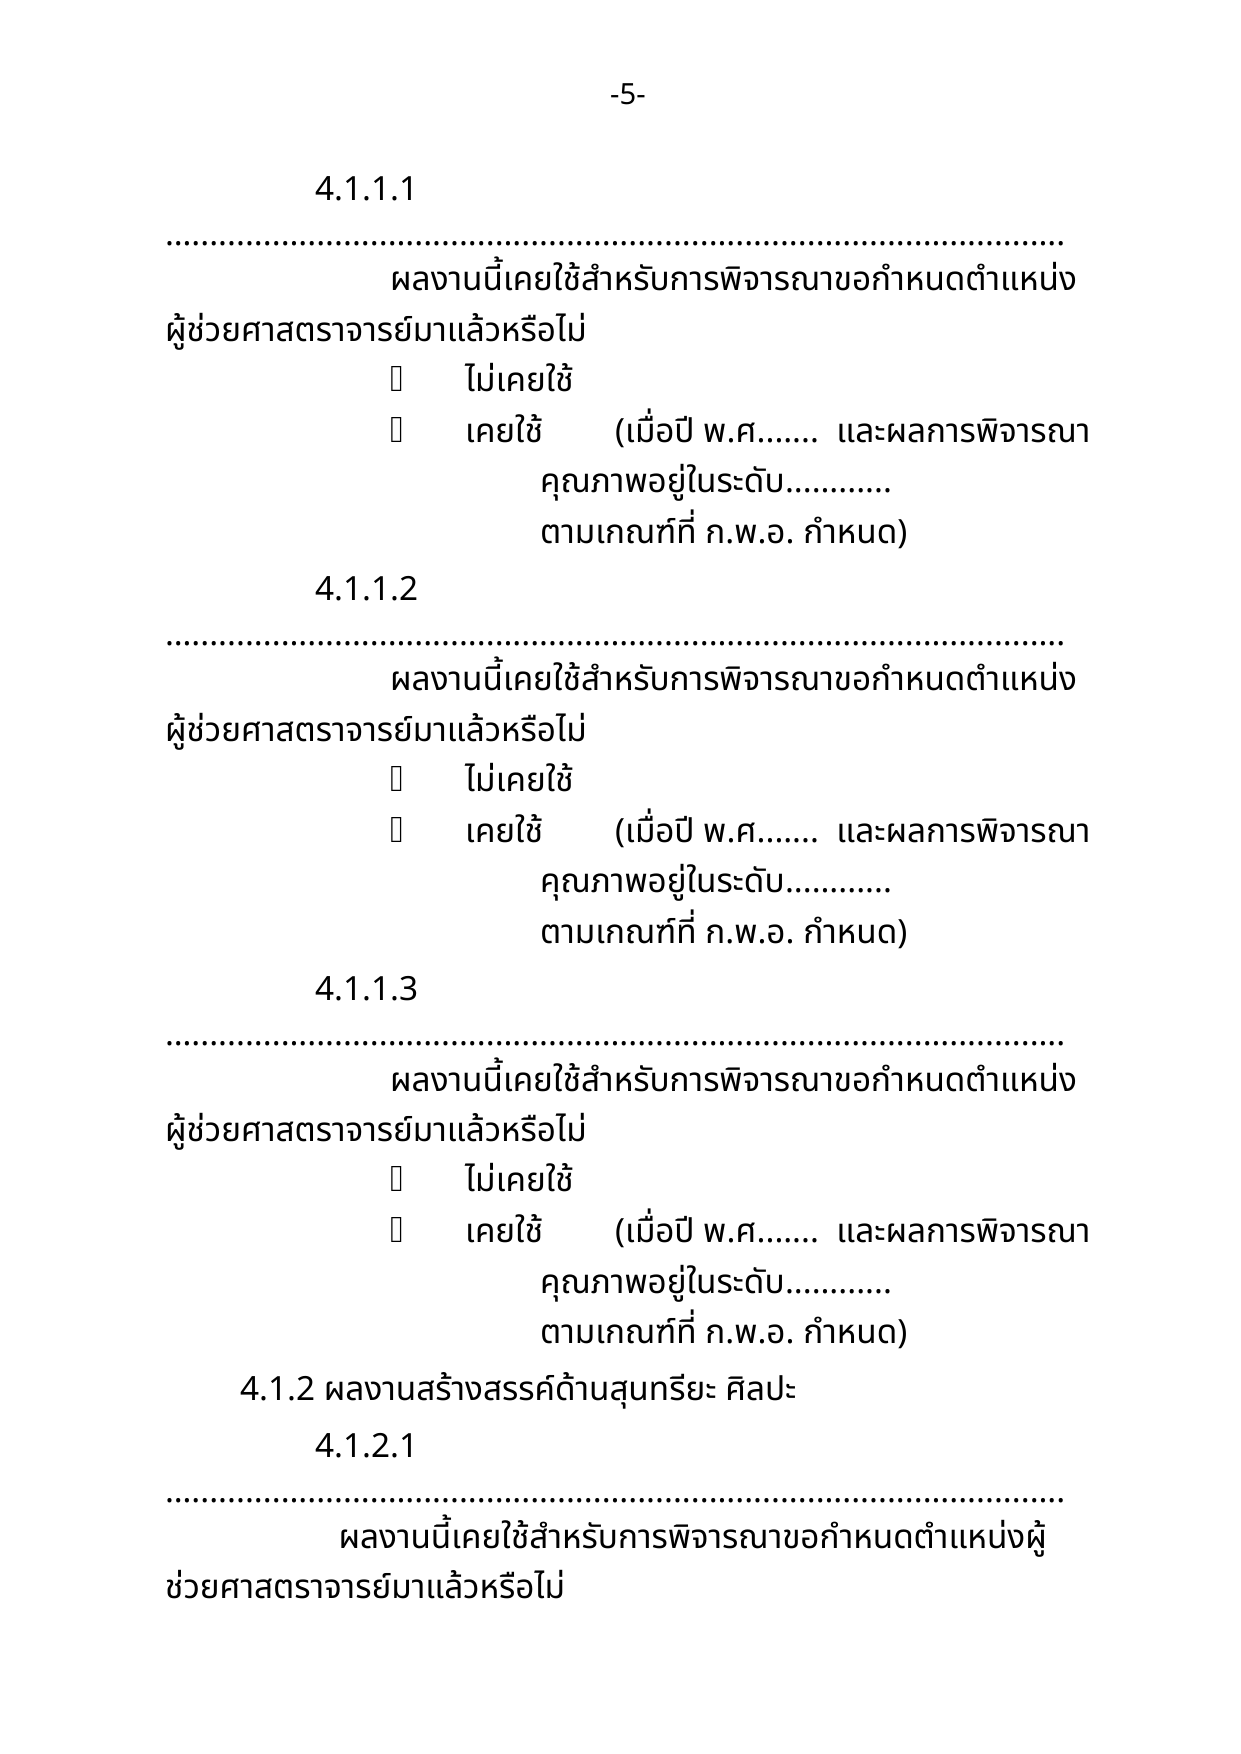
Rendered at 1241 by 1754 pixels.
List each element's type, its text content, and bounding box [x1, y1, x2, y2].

text ผลงานนี้เคยใช้สำหรับการพิจารณาขอกำหนดตำแหน่งผู้ช่วยศาสตราจารย์มาแล้วหรือไม่ [165, 255, 1090, 356]
text ผลงานนี้เคยใช้สำหรับการพิจารณาขอกำหนดตำแหน่งผู้ช่วยศาสตราจารย์มาแล้วหรือไม่ [165, 1056, 1090, 1156]
text 4.1.1.3 ….................................................................................................. [165, 965, 1090, 1056]
text 4.1.2 ผลงานสร้างสรรค์ด้านสุนทรียะ ศิลปะ [165, 1365, 1090, 1416]
text ตามเกณฑ์ที่ ก.พ.อ. กำหนด) [165, 908, 1139, 958]
text ไม่เคยใช้ [165, 356, 1090, 406]
text เคยใช้ (เมื่อปี พ.ศ....... และผลการพิจารณาคุณภาพอยู่ในระดับ............ [390, 1207, 1140, 1308]
text เคยใช้ (เมื่อปี พ.ศ....... และผลการพิจารณาคุณภาพอยู่ในระดับ............ [390, 807, 1140, 908]
text เคยใช้ (เมื่อปี พ.ศ....... และผลการพิจารณาคุณภาพอยู่ในระดับ............ [390, 406, 1140, 508]
text ผลงานนี้เคยใช้สำหรับการพิจารณาขอกำหนดตำแหน่งผู้ช่วยศาสตราจารย์มาแล้วหรือไม่ [165, 1513, 1090, 1613]
text 4.1.2.1 ….................................................................................................. [165, 1422, 1090, 1513]
text 4.1.1.1 ….................................................................................................. [165, 164, 1090, 255]
text ไม่เคยใช้ [165, 1156, 1090, 1207]
text ตามเกณฑ์ที่ ก.พ.อ. กำหนด) [165, 508, 1140, 558]
text ตามเกณฑ์ที่ ก.พ.อ. กำหนด) [165, 1308, 1139, 1359]
text 4.1.1.2 ….................................................................................................. [165, 564, 1090, 655]
text ผลงานนี้เคยใช้สำหรับการพิจารณาขอกำหนดตำแหน่งผู้ช่วยศาสตราจารย์มาแล้วหรือไม่ [165, 655, 1090, 756]
text ไม่เคยใช้ [165, 756, 1090, 807]
